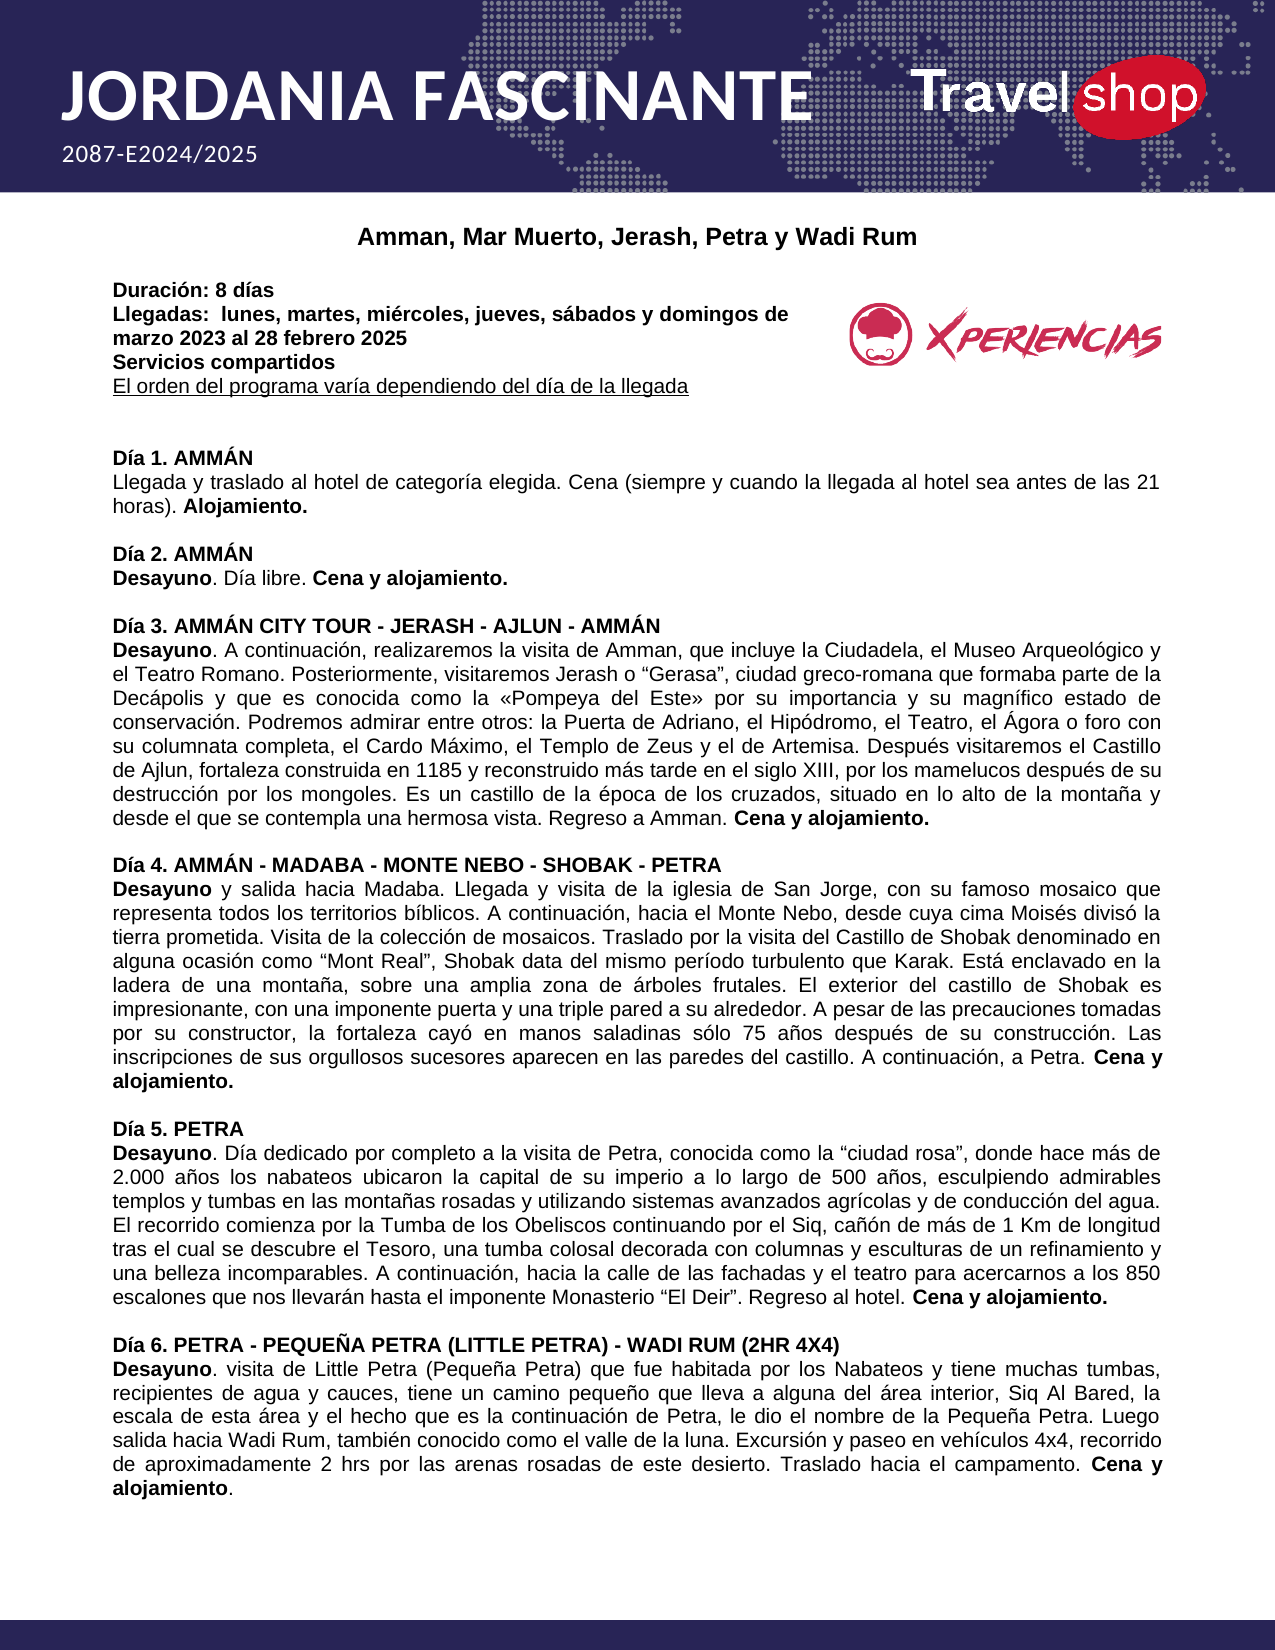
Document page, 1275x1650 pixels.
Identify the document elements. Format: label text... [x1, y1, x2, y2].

text Día 6. PETRA - PEQUEÑA PETRA (LITTLE PETRA) - WADI RUM (2HR 4X4) [112, 1332, 1163, 1356]
text Día 4. AMMÁN - MADABA - MONTE NEBO - SHOBAK - PETRA [112, 853, 1163, 877]
text El orden del programa varía dependiendo del día de la llegada [112, 374, 1163, 398]
text Llegada y traslado al hotel de categoría elegida. Cena (siempre y cuando la llegada al hotel sea antes de las 21 horas). Alojamiento. [112, 470, 1163, 518]
text Amman, Mar Muerto, Jerash, Petra y Wadi Rum [112, 221, 1163, 250]
text Día 2. AMMÁN [112, 542, 1163, 566]
text Desayuno. A continuación, realizaremos la visita de Amman, que incluye la Ciudadela, el Museo Arqueológico y el Teatro Romano. Posteriormente, visitaremos Jerash o “Gerasa”, ciudad greco-romana que formaba parte de la Decápolis y que es conocida como la «Pompeya del Este» por su importancia y su magnífico estado de conservación. Podremos admirar entre otros: la Puerta de Adriano, el Hipódromo, el Teatro, el Ágora o foro con su columnata completa, el Cardo Máximo, el Templo de Zeus y el de Artemisa. Después visitaremos el Castillo de Ajlun, fortaleza construida en 1185 y reconstruido más tarde en el siglo XIII, por los mamelucos después de su destrucción por los mongoles. Es un castillo de la época de los cruzados, situado en lo alto de la montaña y desde el que se contempla una hermosa vista. Regreso a Amman. Cena y alojamiento. [112, 638, 1163, 829]
text Día 1. AMMÁN [112, 446, 1163, 470]
text Servicios compartidos [112, 350, 1163, 374]
text Duración: 8 días [112, 278, 1163, 302]
text Día 3. AMMÁN CITY TOUR - JERASH - AJLUN - AMMÁN [112, 614, 1163, 638]
text Desayuno. visita de Little Petra (Pequeña Petra) que fue habitada por los Nabateos y tiene muchas tumbas, recipientes de agua y cauces, tiene un camino pequeño que lleva a alguna del área interior, Siq Al Bared, la escala de esta área y el hecho que es la continuación de Petra, le dio el nombre de la Pequeña Petra. Luego salida hacia Wadi Rum, también conocido como el valle de la luna. Excursión y paseo en vehículos 4x4, recorrido de aproximadamente 2 hrs por las arenas rosadas de este desierto. Traslado hacia el campamento. Cena y alojamiento. [112, 1356, 1163, 1500]
text Llegadas: lunes, martes, miércoles, jueves, sábados y domingos de marzo 2023 al 28 febrero 2025 [907, 302, 1163, 350]
text Día 5. PETRA [112, 1117, 1163, 1141]
text Desayuno. Día dedicado por completo a la visita de Petra, conocida como la “ciudad rosa”, donde hace más de 2.000 años los nabateos ubicaron la capital de su imperio a lo largo de 500 años, esculpiendo admirables templos y tumbas en las montañas rosadas y utilizando sistemas avanzados agrícolas y de conducción del agua. El recorrido comienza por la Tumba de los Obeliscos continuando por el Siq, cañón de más de 1 Km de longitud tras el cual se descubre el Tesoro, una tumba colosal decorada con columnas y esculturas de un refinamiento y una belleza incomparables. A continuación, hacia la calle de las fachadas y el teatro para acercarnos a los 850 escalones que nos llevarán hasta el imponente Monasterio “El Deir”. Regreso al hotel. Cena y alojamiento. [112, 1141, 1163, 1308]
text Llegadas: lunes, martes, miércoles, jueves, sábados y domingos de marzo 2023 al 28 febrero 2025 [112, 302, 860, 350]
picture [848, 302, 1162, 366]
text Desayuno y salida hacia Madaba. Llegada y visita de la iglesia de San Jorge, con su famoso mosaico que representa todos los territorios bíblicos. A continuación, hacia el Monte Nebo, desde cuya cima Moisés divisó la tierra prometida. Visita de la colección de mosaicos. Traslado por la visita del Castillo de Shobak denominado en alguna ocasión como “Mont Real”, Shobak data del mismo período turbulento que Karak. Está enclavado en la ladera de una montaña, sobre una amplia zona de árboles frutales. El exterior del castillo de Shobak es impresionante, con una imponente puerta y una triple pared a su alrededor. A pesar de las precauciones tomadas por su constructor, la fortaleza cayó en manos saladinas sólo 75 años después de su construcción. Las inscripciones de sus orgullosos sucesores aparecen en las paredes del castillo. A continuación, a Petra. Cena y alojamiento. [112, 877, 1163, 1093]
text Desayuno. Día libre. Cena y alojamiento. [112, 566, 1163, 590]
picture [910, 55, 1206, 140]
